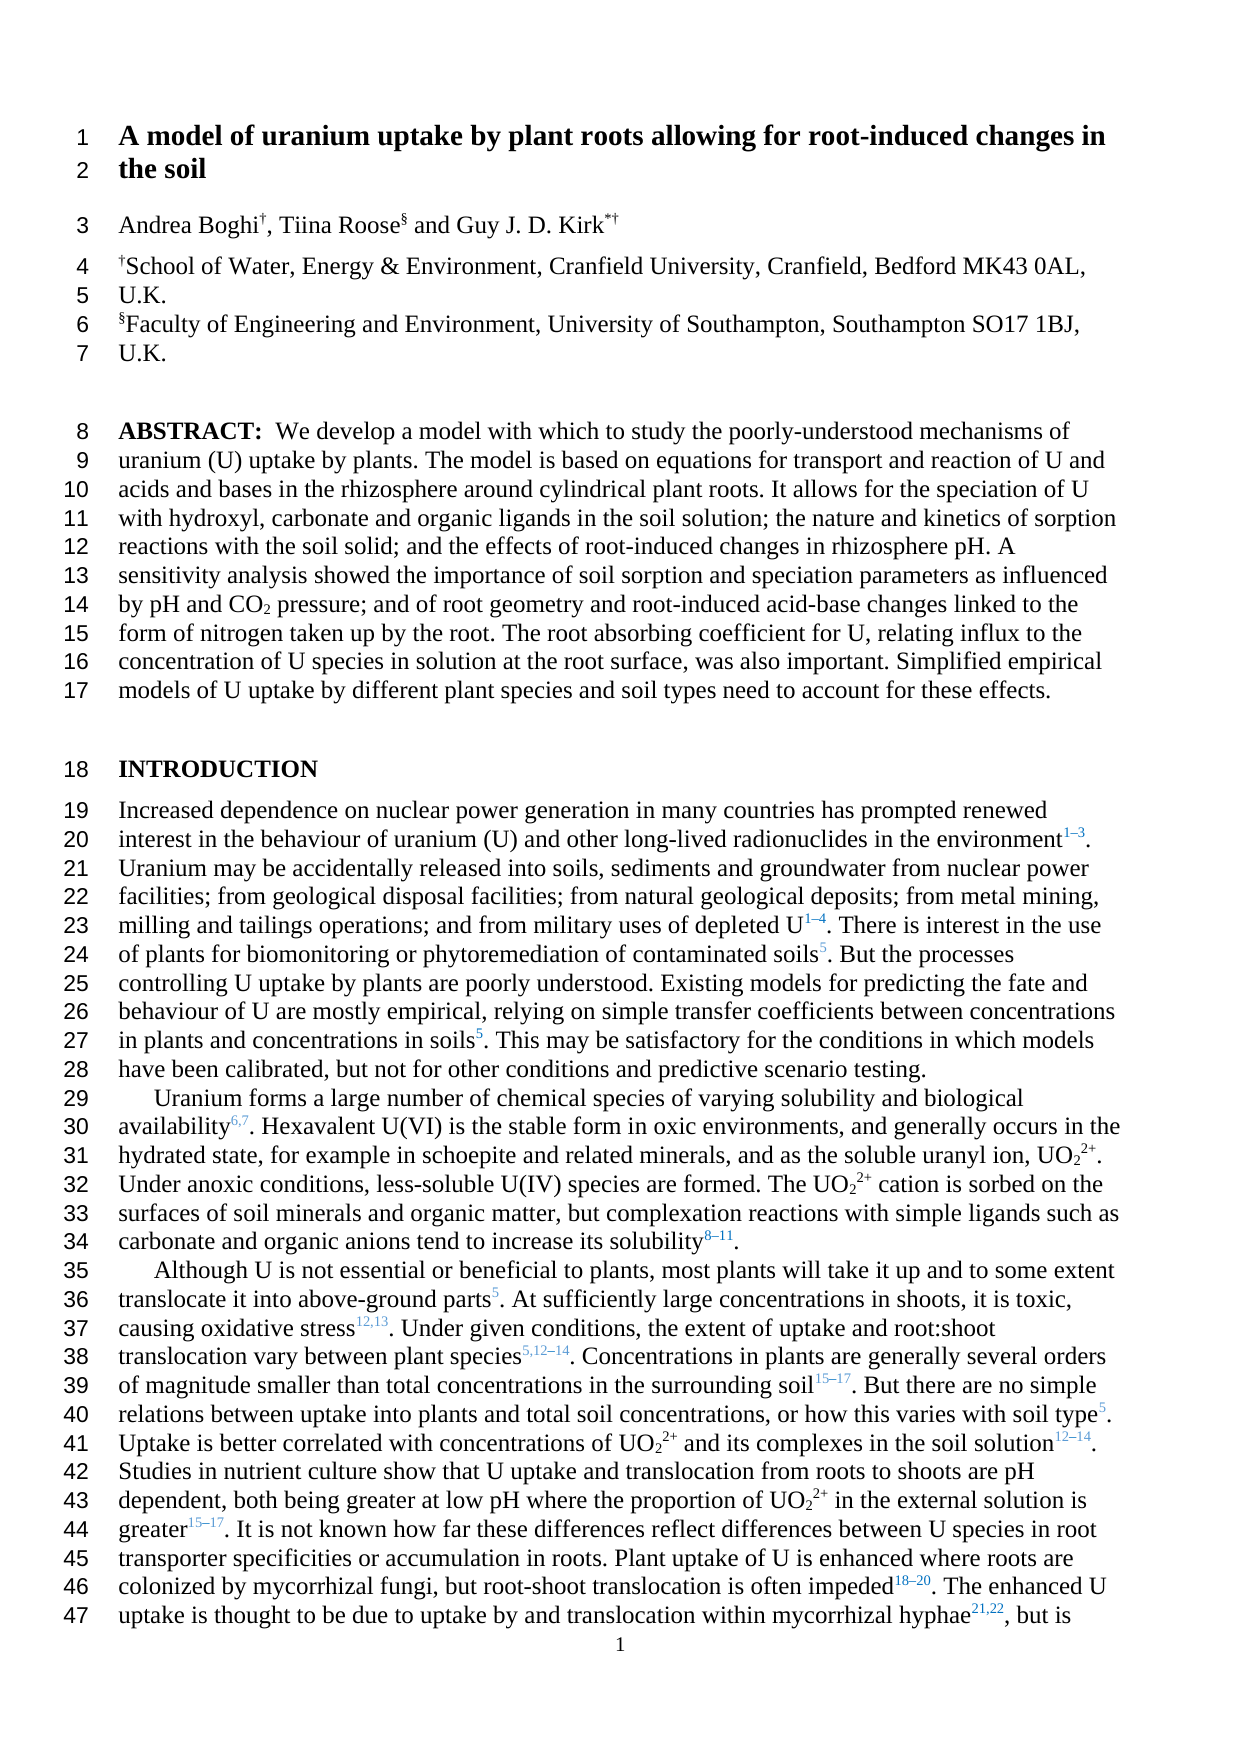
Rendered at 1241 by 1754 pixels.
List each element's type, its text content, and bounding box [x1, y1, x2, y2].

text §Faculty of Engineering and Environment, University of Southampton, Southampton SO17 1BJ, U.K. [118, 309, 1122, 366]
text Abstract: We develop a model with which to study the poorly-understood mechanisms of uranium (U) uptake by plants. The model is based on equations for transport and reaction of U and acids and bases in the rhizosphere around cylindrical plant roots. It allows for the speciation of U with hydroxyl, carbonate and organic ligands in the soil solution; the nature and kinetics of sorption reactions with the soil solid; and the effects of root-induced changes in rhizosphere pH. A sensitivity analysis showed the importance of soil sorption and speciation parameters as influenced by pH and CO2 pressure; and of root geometry and root-induced acid-base changes linked to the form of nitrogen taken up by the root. The root absorbing coefficient for U, relating influx to the concentration of U species in solution at the root surface, was also important. Simplified empirical models of U uptake by different plant species and soil types need to account for these effects. [118, 416, 1122, 704]
text A model of uranium uptake by plant roots allowing for root-induced changes in the soil [118, 118, 1122, 185]
text Uranium forms a large number of chemical species of varying solubility and biological availability6,7. Hexavalent U(VI) is the stable form in oxic environments, and generally occurs in the hydrated state, for example in schoepite and related minerals, and as the soluble uranyl ion, UO22+. Under anoxic conditions, less-soluble U(IV) species are formed. The UO22+ cation is sorbed on the surfaces of soil minerals and organic matter, but complexation reactions with simple ligands such as carbonate and organic anions tend to increase its solubility8–11. [118, 1083, 1122, 1255]
text Introduction [118, 754, 1122, 783]
text †School of Water, Energy & Environment, Cranfield University, Cranfield, Bedford MK43 0AL, U.K. [118, 251, 1122, 309]
text Andrea Boghi†, Tiina Roose§ and Guy J. D. Kirk*† [118, 210, 1122, 239]
text Increased dependence on nuclear power generation in many countries has prompted renewed interest in the behaviour of uranium (U) and other long-lived radionuclides in the environment1–3. Uranium may be accidentally released into soils, sediments and groundwater from nuclear power facilities; from geological disposal facilities; from natural geological deposits; from metal mining, milling and tailings operations; and from military uses of depleted U1–4. There is interest in the use of plants for biomonitoring or phytoremediation of contaminated soils5. But the processes controlling U uptake by plants are poorly understood. Existing models for predicting the fate and behaviour of U are mostly empirical, relying on simple transfer coefficients between concentrations in plants and concentrations in soils5. This may be satisfactory for the conditions in which models have been calibrated, but not for other conditions and predictive scenario testing. [118, 795, 1122, 1083]
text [118, 1255, 1122, 1629]
